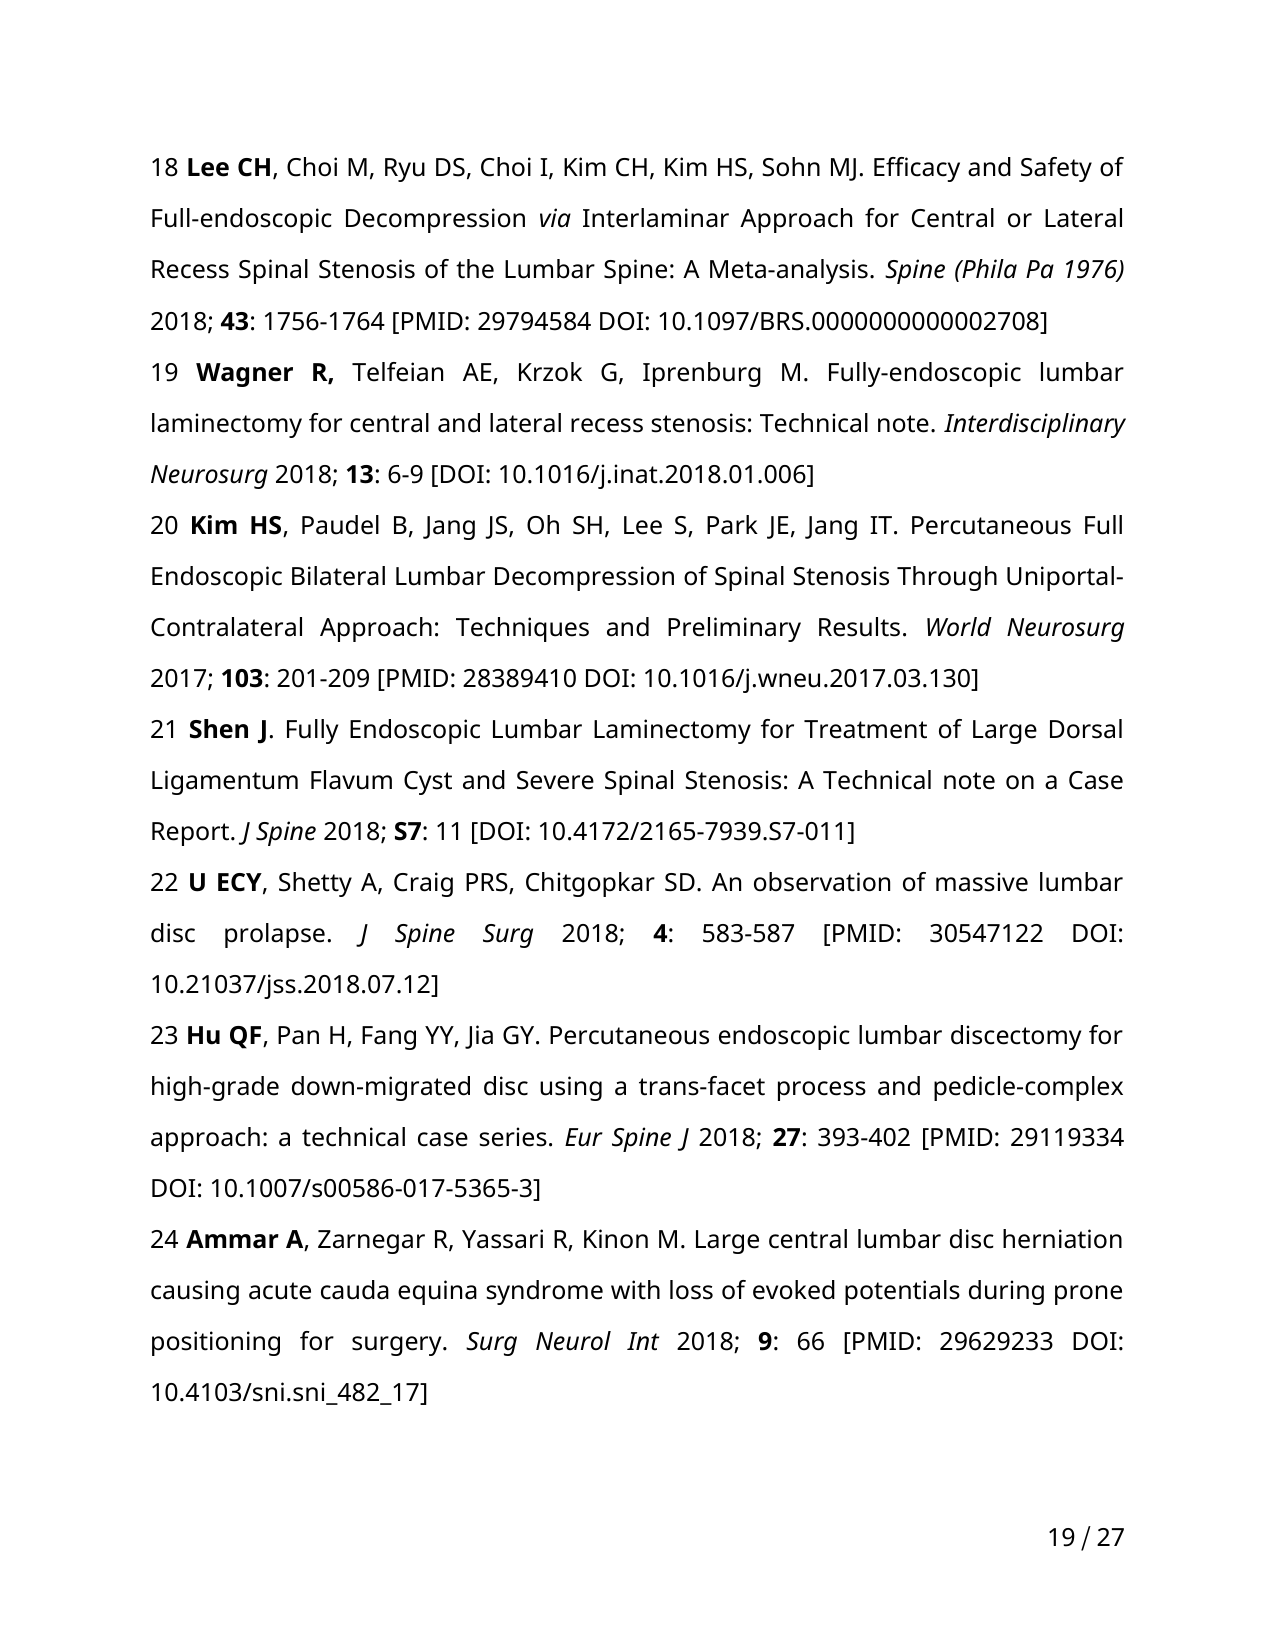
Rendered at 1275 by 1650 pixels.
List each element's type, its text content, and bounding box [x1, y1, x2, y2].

text 19 Wagner R, Telfeian AE, Krzok G, Iprenburg M. Fully-endoscopic lumbar laminectomy for central and lateral recess stenosis: Technical note. Interdisciplinary Neurosurg 2018; 13: 6-9 [DOI: 10.1016/j.inat.2018.01.006] [150, 354, 1125, 490]
text 21 Shen J. Fully Endoscopic Lumbar Laminectomy for Treatment of Large Dorsal Ligamentum Flavum Cyst and Severe Spinal Stenosis: A Technical note on a Case Report. J Spine 2018; S7: 11 [DOI: 10.4172/2165-7939.S7-011] [150, 711, 1125, 848]
text 18 Lee CH, Choi M, Ryu DS, Choi I, Kim CH, Kim HS, Sohn MJ. Efficacy and Safety of Full-endoscopic Decompression via Interlaminar Approach for Central or Lateral Recess Spinal Stenosis of the Lumbar Spine: A Meta-analysis. Spine (Phila Pa 1976) 2018; 43: 1756-1764 [PMID: 29794584 DOI: 10.1097/BRS.0000000000002708] [150, 150, 1125, 337]
text 22 U ECY, Shetty A, Craig PRS, Chitgopkar SD. An observation of massive lumbar disc prolapse. J Spine Surg 2018; 4: 583-587 [PMID: 30547122 DOI: 10.21037/jss.2018.07.12] [150, 864, 1125, 1001]
text 20 Kim HS, Paudel B, Jang JS, Oh SH, Lee S, Park JE, Jang IT. Percutaneous Full Endoscopic Bilateral Lumbar Decompression of Spinal Stenosis Through Uniportal-Contralateral Approach: Techniques and Preliminary Results. World Neurosurg 2017; 103: 201-209 [PMID: 28389410 DOI: 10.1016/j.wneu.2017.03.130] [150, 507, 1125, 694]
text 23 Hu QF, Pan H, Fang YY, Jia GY. Percutaneous endoscopic lumbar discectomy for high-grade down-migrated disc using a trans-facet process and pedicle-complex approach: a technical case series. Eur Spine J 2018; 27: 393-402 [PMID: 29119334 DOI: 10.1007/s00586-017-5365-3] [150, 1018, 1125, 1205]
text 24 Ammar A, Zarnegar R, Yassari R, Kinon M. Large central lumbar disc herniation causing acute cauda equina syndrome with loss of evoked potentials during prone positioning for surgery. Surg Neurol Int 2018; 9: 66 [PMID: 29629233 DOI: 10.4103/sni.sni_482_17] [150, 1222, 1125, 1409]
